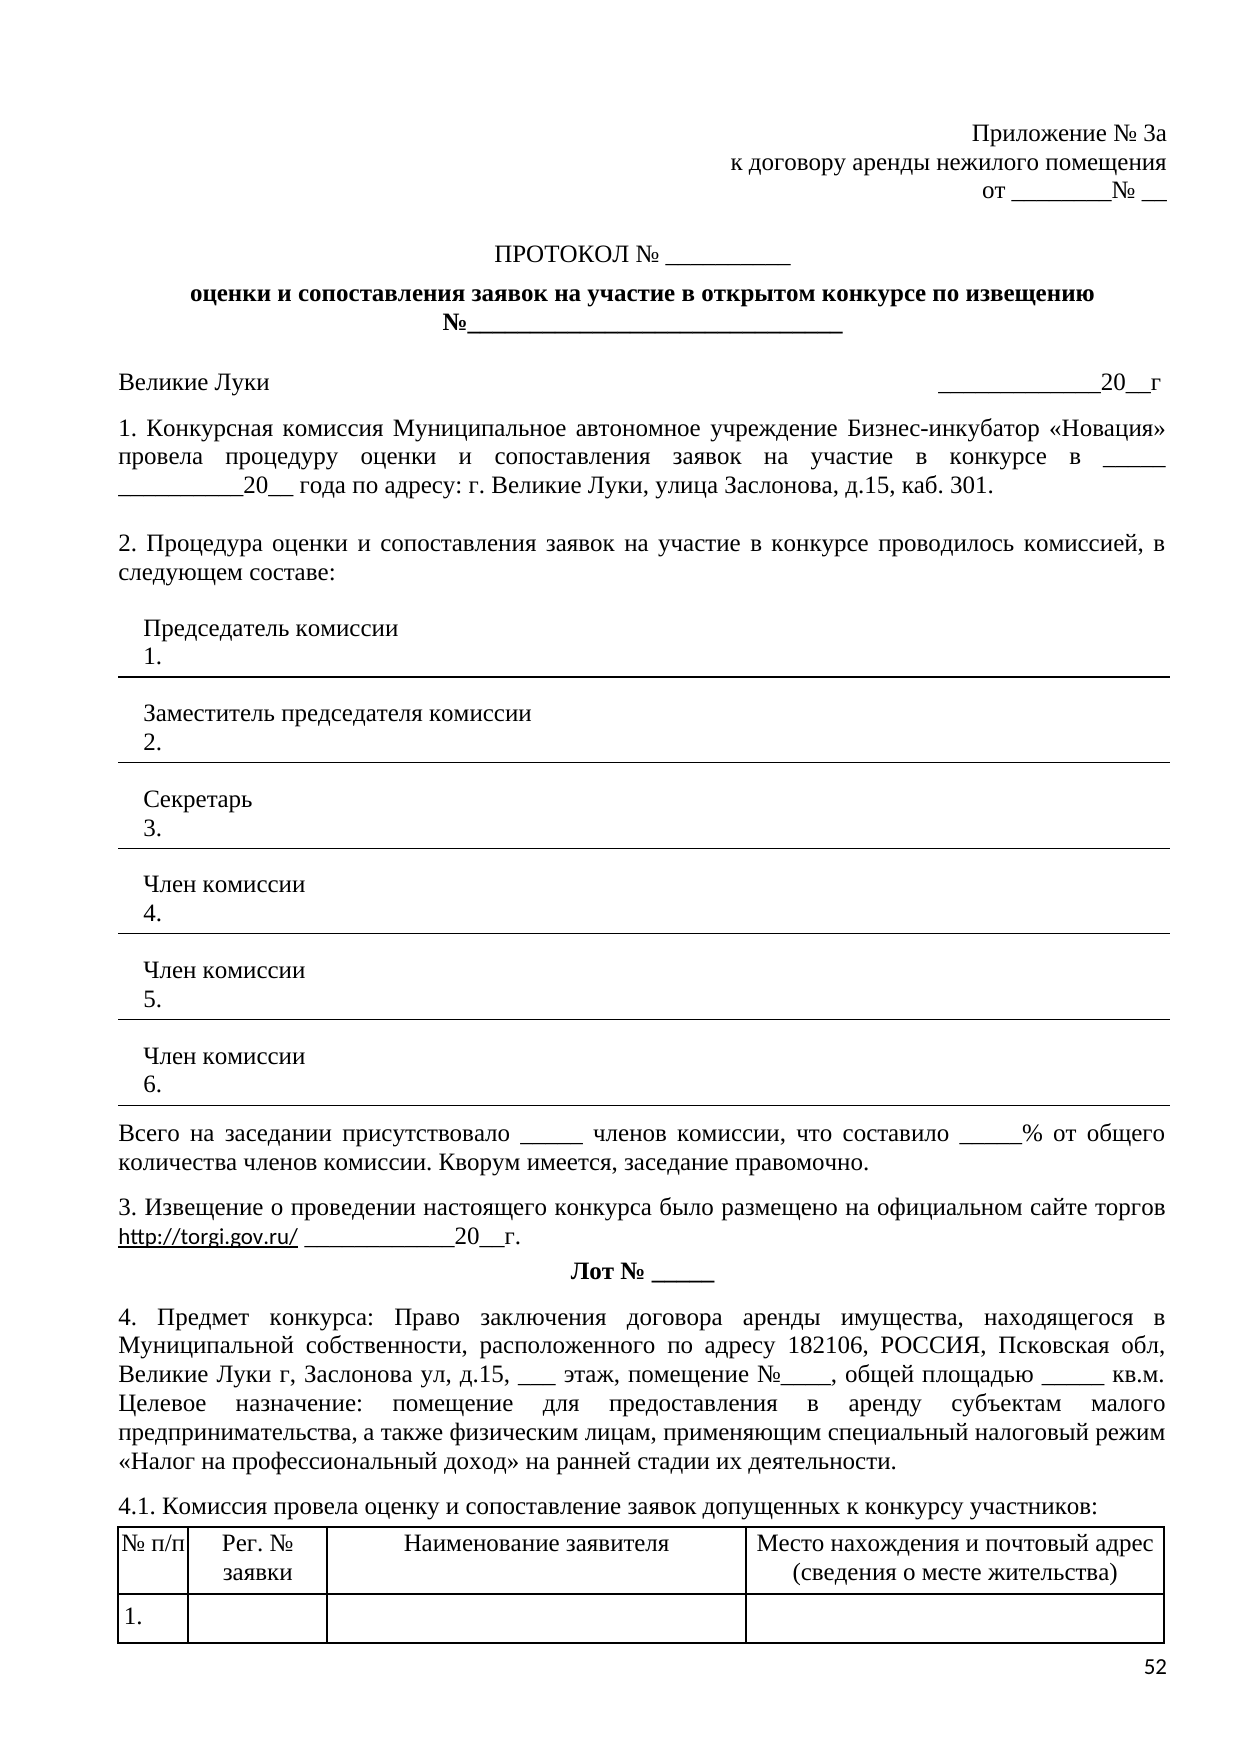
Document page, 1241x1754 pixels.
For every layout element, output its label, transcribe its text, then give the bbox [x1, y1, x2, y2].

text Великие Луки _____________20__г [118, 367, 1167, 396]
text 1. Конкурсная комиссия Муниципальное автономное учреждение Бизнес-инкубатор «Новация» провела процедуру оценки и сопоставления заявок на участие в конкурсе в _____ __________20__ года по адресу: г. Великие Луки, улица Заслонова, д.15, каб. 301. [118, 413, 1167, 499]
text 4. Предмет конкурса: Право заключения договора аренды имущества, находящегося в Муниципальной собственности, расположенного по адресу 182106, РОССИЯ, Псковская обл, Великие Луки г, Заслонова ул, д.15, ___ этаж, помещение №____, общей площадью _____ кв.м. Целевое назначение: помещение для предоставления в аренду субъектам малого предпринимательства, а также физическим лицам, применяющим специальный налоговый режим «Налог на профессиональный доход» на ранней стадии их деятельности. [118, 1302, 1167, 1474]
table_header Рег. № заявки [189, 1528, 326, 1592]
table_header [747, 1528, 1163, 1592]
text ПРОТОКОЛ № __________ [118, 239, 1167, 268]
table_cell [747, 1595, 1163, 1642]
table_cell Заместитель председателя комиссии 2. [118, 678, 1170, 762]
table_cell [328, 1595, 745, 1642]
table_header № п/п [119, 1528, 187, 1592]
text Всего на заседании присутствовало _____ членов комиссии, что составило _____% от общего количества членов комиссии. Кворум имеется, заседание правомочно. [118, 1118, 1167, 1176]
text 2. Процедура оценки и сопоставления заявок на участие в конкурсе проводилось комиссией, в следующем составе: [118, 528, 1167, 586]
text к договору аренды нежилого помещения [118, 147, 1167, 176]
table_header Наименование заявителя [328, 1528, 745, 1592]
text оценки и сопоставления заявок на участие в открытом конкурсе по извещению №______________________________ [118, 278, 1167, 336]
table_header Председатель комиссии 1. [118, 592, 1170, 676]
table_cell Член комиссии 4. [118, 849, 1170, 933]
text Лот № _____ [118, 1256, 1167, 1285]
table_cell [189, 1595, 326, 1642]
text от ________№ __ [118, 176, 1167, 204]
table_cell 1. [119, 1595, 187, 1642]
table_cell Секретарь 3. [118, 763, 1170, 848]
text 4.1. Комиссия провела оценку и сопоставление заявок допущенных к конкурсу участников: [118, 1491, 1167, 1520]
text 3. Извещение о проведении настоящего конкурса было размещено на официальном сайте торгов http://torgi.gov.ru/ ____________20__г. [118, 1192, 1167, 1250]
table_cell Член комиссии 6. [118, 1020, 1170, 1104]
text Приложение № 3а [118, 118, 1167, 147]
table_cell Член комиссии 5. [118, 934, 1170, 1019]
